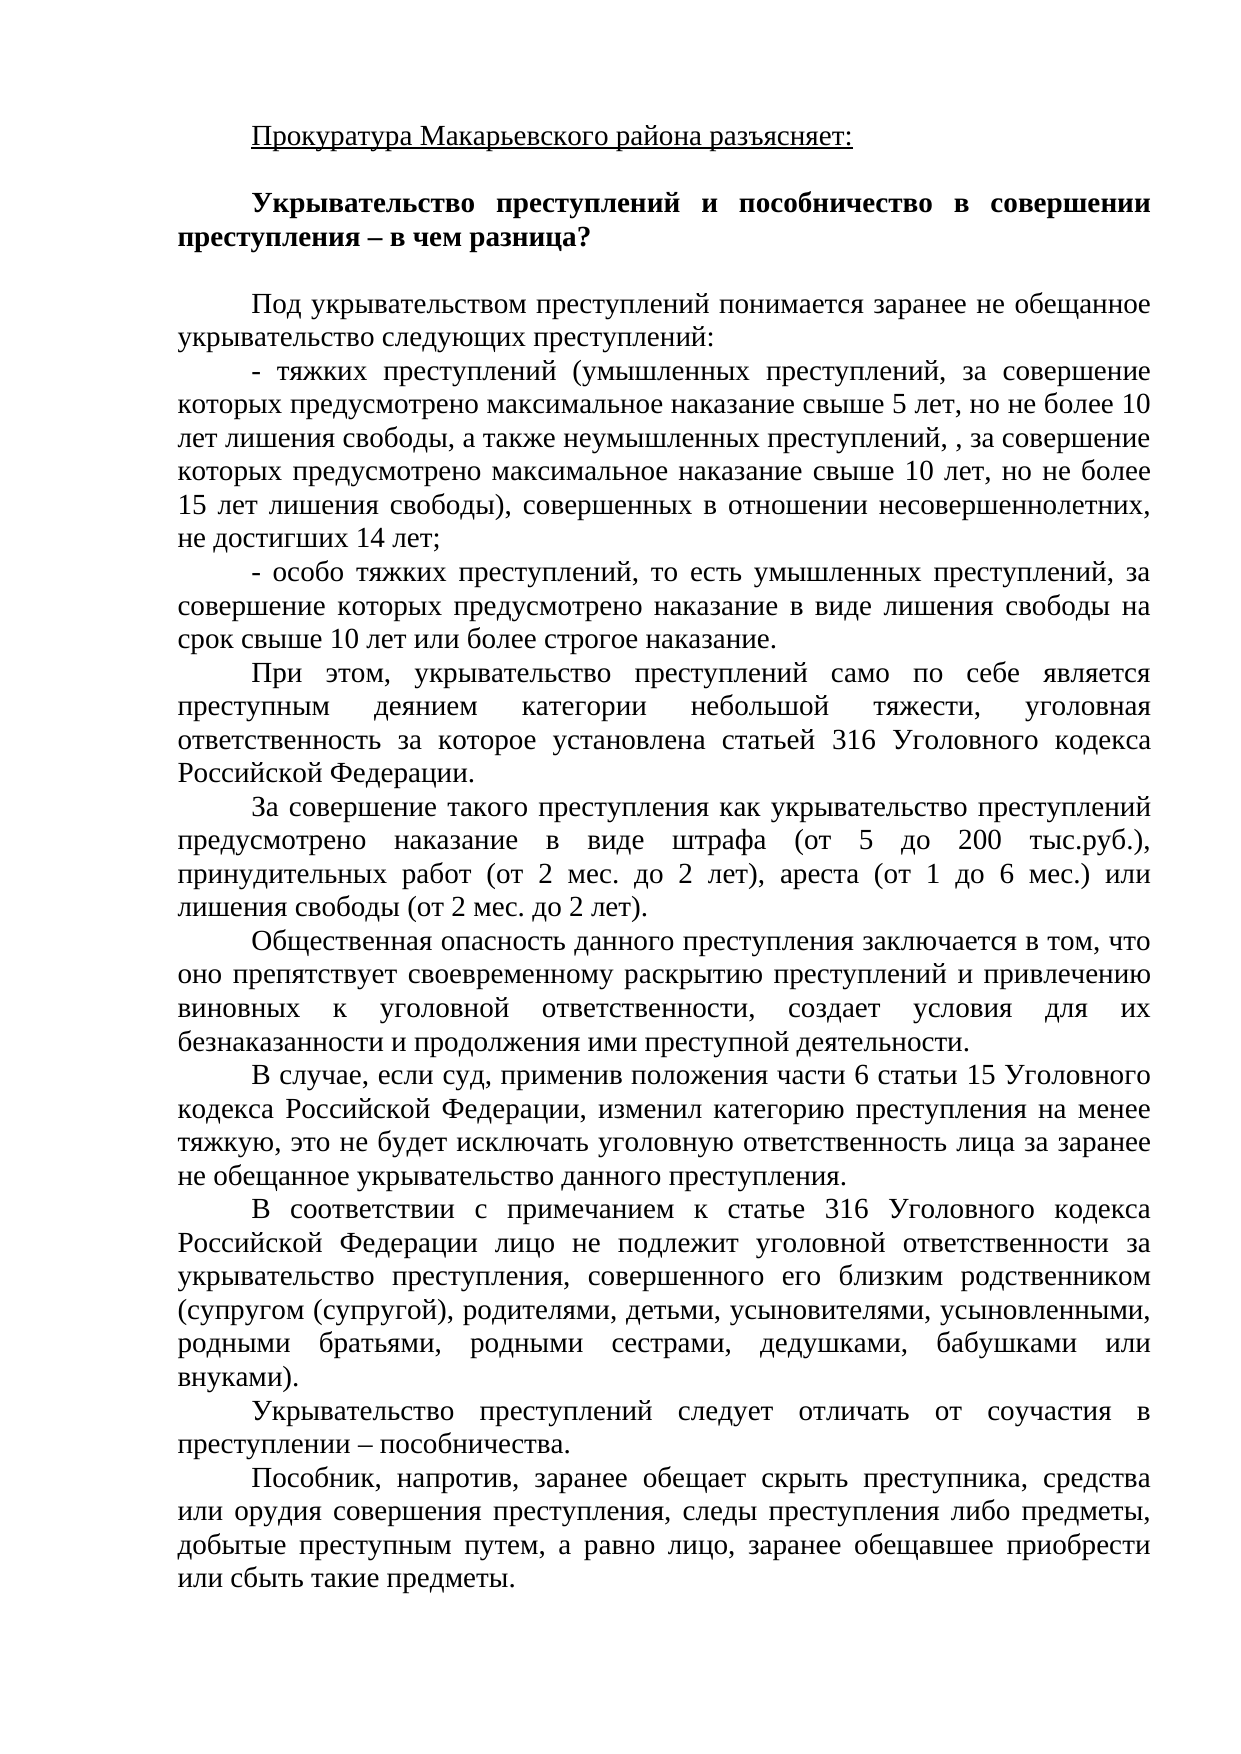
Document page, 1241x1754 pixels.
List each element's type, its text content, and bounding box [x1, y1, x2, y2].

text В случае, если суд, применив положения части 6 статьи 15 Уголовного кодекса Российской Федерации, изменил категорию преступления на менее тяжкую, это не будет исключать уголовную ответственность лица за заранее не обещанное укрывательство данного преступления. [177, 1057, 1152, 1191]
text - особо тяжких преступлений, то есть умышленных преступлений, за совершение которых предусмотрено наказание в виде лишения свободы на срок свыше 10 лет или более строгое наказание. [177, 554, 1152, 655]
text Прокуратура Макарьевского района разъясняет: [177, 118, 1152, 152]
text За совершение такого преступления как укрывательство преступлений предусмотрено наказание в виде штрафа (от 5 до 200 тыс.руб.), принудительных работ (от 2 мес. до 2 лет), ареста (от 1 до 6 мес.) или лишения свободы (от 2 мес. до 2 лет). [177, 789, 1152, 923]
text Укрывательство преступлений и пособничество в совершении преступления – в чем разница? [177, 185, 1152, 252]
text При этом, укрывательство преступлений само по себе является преступным деянием категории небольшой тяжести, уголовная ответственность за которое установлена статьей 316 Уголовного кодекса Российской Федерации. [177, 655, 1152, 789]
text Общественная опасность данного преступления заключается в том, что оно препятствует своевременному раскрытию преступлений и привлечению виновных к уголовной ответственности, создает условия для их безнаказанности и продолжения ими преступной деятельности. [177, 923, 1152, 1057]
text - тяжких преступлений (умышленных преступлений, за совершение которых предусмотрено максимальное наказание свыше 5 лет, но не более 10 лет лишения свободы, а также неумышленных преступлений, , за совершение которых предусмотрено максимальное наказание свыше 10 лет, но не более 15 лет лишения свободы), совершенных в отношении несовершеннолетних, не достигших 14 лет; [177, 353, 1152, 554]
text Пособник, напротив, заранее обещает скрыть преступника, средства или орудия совершения преступления, следы преступления либо предметы, добытые преступным путем, а равно лицо, заранее обещавшее приобрести или сбыть такие предметы. [177, 1460, 1152, 1594]
text Под укрывательством преступлений понимается заранее не обещанное укрывательство следующих преступлений: [177, 286, 1152, 353]
text Укрывательство преступлений следует отличать от соучастия в преступлении – пособничества. [177, 1393, 1152, 1460]
text В соответствии с примечанием к статье 316 Уголовного кодекса Российской Федерации лицо не подлежит уголовной ответственности за укрывательство преступления, совершенного его близким родственником (супругом (супругой), родителями, детьми, усыновителями, усыновленными, родными братьями, родными сестрами, дедушками, бабушками или внуками). [177, 1191, 1152, 1393]
